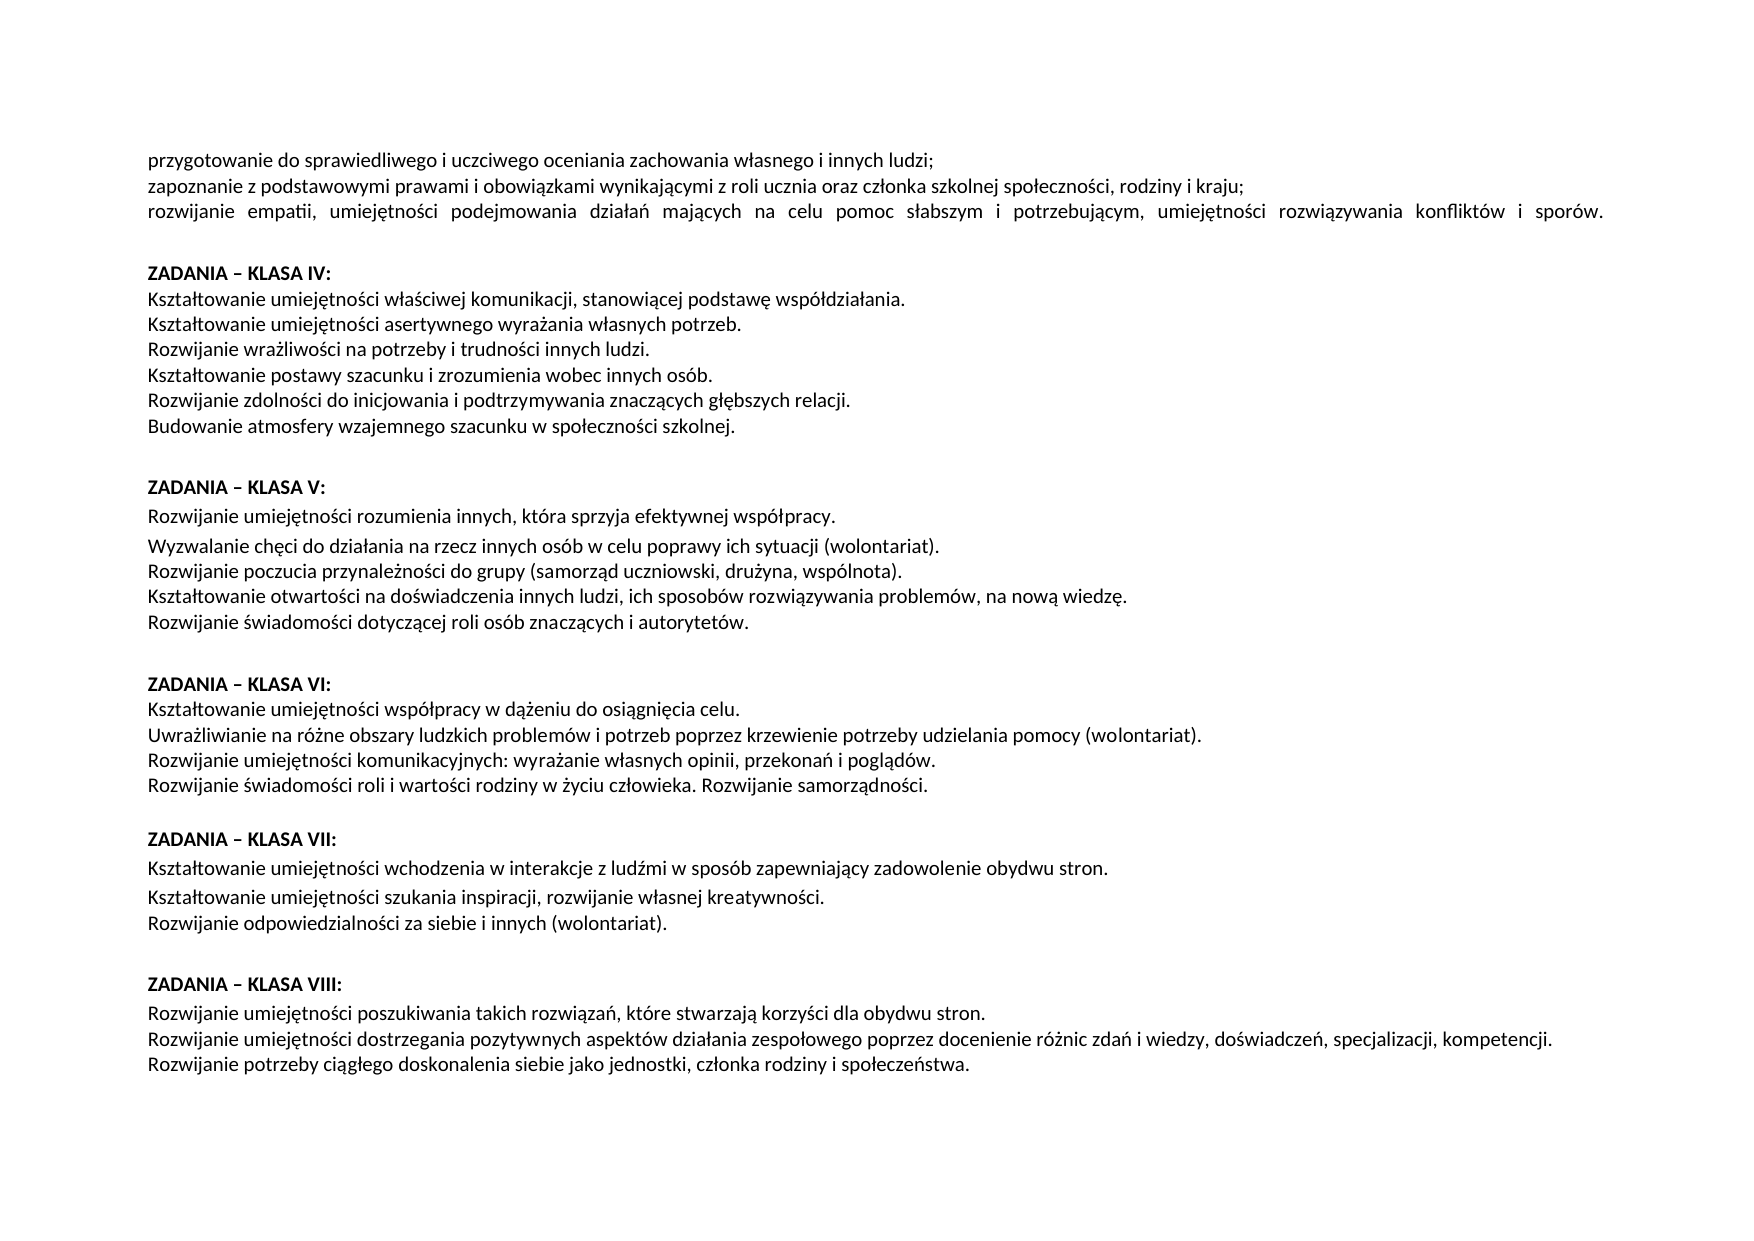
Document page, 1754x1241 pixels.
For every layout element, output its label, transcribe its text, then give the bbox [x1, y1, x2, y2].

text Rozwijanie potrzeby ciągłego doskonalenia siebie jako jednostki, członka rodziny i społeczeństwa. [110, 1051, 1606, 1077]
text Rozwijanie świadomości roli i wartości rodziny w życiu człowieka. Rozwijanie samorządności. [148, 773, 1606, 826]
text Wyzwalanie chęci do działania na rzecz innych osób w celu poprawy ich sytuacji (wolontariat). [148, 533, 1606, 558]
text przygotowanie do sprawiedliwego i uczciwego oceniania zachowania własnego i innych ludzi; [148, 148, 1606, 173]
text Rozwijanie umiejętności komunikacyjnych: wyrażanie własnych opinii, przekonań i poglądów. [148, 747, 1606, 773]
text Rozwijanie umiejętności dostrzegania pozytywnych aspektów działania zespołowego poprzez docenienie różnic zdań i wiedzy, doświadczeń, specjalizacji, kompetencji. [148, 1026, 1606, 1051]
text ZADANIA – KLASA VI: Kształtowanie umiejętności współpracy w dążeniu do osiągnięcia celu. [148, 671, 1606, 722]
text Kształtowanie umiejętności asertywnego wyrażania własnych potrzeb. [148, 311, 1606, 337]
text Rozwijanie świadomości dotyczącej roli osób znaczących i autorytetów. [148, 609, 1606, 667]
text Rozwijanie poczucia przynależności do grupy (samorząd uczniowski, drużyna, wspólnota). [148, 558, 1606, 584]
text Kształtowanie umiejętności szukania inspiracji, rozwijanie własnej kreatywności. [148, 884, 1606, 910]
text Budowanie atmosfery wzajemnego szacunku w społeczności szkolnej. [148, 413, 1606, 470]
text rozwijanie empatii, umiejętności podejmowania działań mających na celu pomoc słabszym i potrzebującym, umiejętności rozwiązywania konfliktów i sporów. [148, 198, 1606, 256]
text Rozwijanie wrażliwości na potrzeby i trudności innych ludzi. [148, 337, 1606, 362]
text Kształtowanie postawy szacunku i zrozumienia wobec innych osób. [148, 362, 1606, 387]
text ZADANIA – KLASA VIII: [148, 971, 1606, 997]
text Kształtowanie otwartości na doświadczenia innych ludzi, ich sposobów rozwiązywania problemów, na nową wiedzę. [148, 584, 1606, 609]
text Uwrażliwianie na różne obszary ludzkich problemów i potrzeb poprzez krzewienie potrzeby udzielania pomocy (wolontariat). [148, 722, 1606, 747]
text ZADANIA – KLASA V: Rozwijanie umiejętności rozumienia innych, która sprzyja efektywnej współpracy. [148, 474, 1606, 529]
text Rozwijanie zdolności do inicjowania i podtrzymywania znaczących głębszych relacji. [148, 387, 1606, 413]
text Rozwijanie umiejętności poszukiwania takich rozwiązań, które stwarzają korzyści dla obydwu stron. [148, 1000, 1606, 1026]
text Rozwijanie odpowiedzialności za siebie i innych (wolontariat). [148, 910, 1606, 967]
text ZADANIA – KLASA IV: Kształtowanie umiejętności właściwej komunikacji, stanowiącej podstawę współdziałania. [148, 260, 1606, 311]
text ZADANIA – KLASA VII: Kształtowanie umiejętności wchodzenia w interakcje z ludźmi w sposób zapewniający zadowolenie obydwu stron. [148, 826, 1606, 881]
text zapoznanie z podstawowymi prawami i obowiązkami wynikającymi z roli ucznia oraz członka szkolnej społeczności, rodziny i kraju; [148, 173, 1606, 198]
